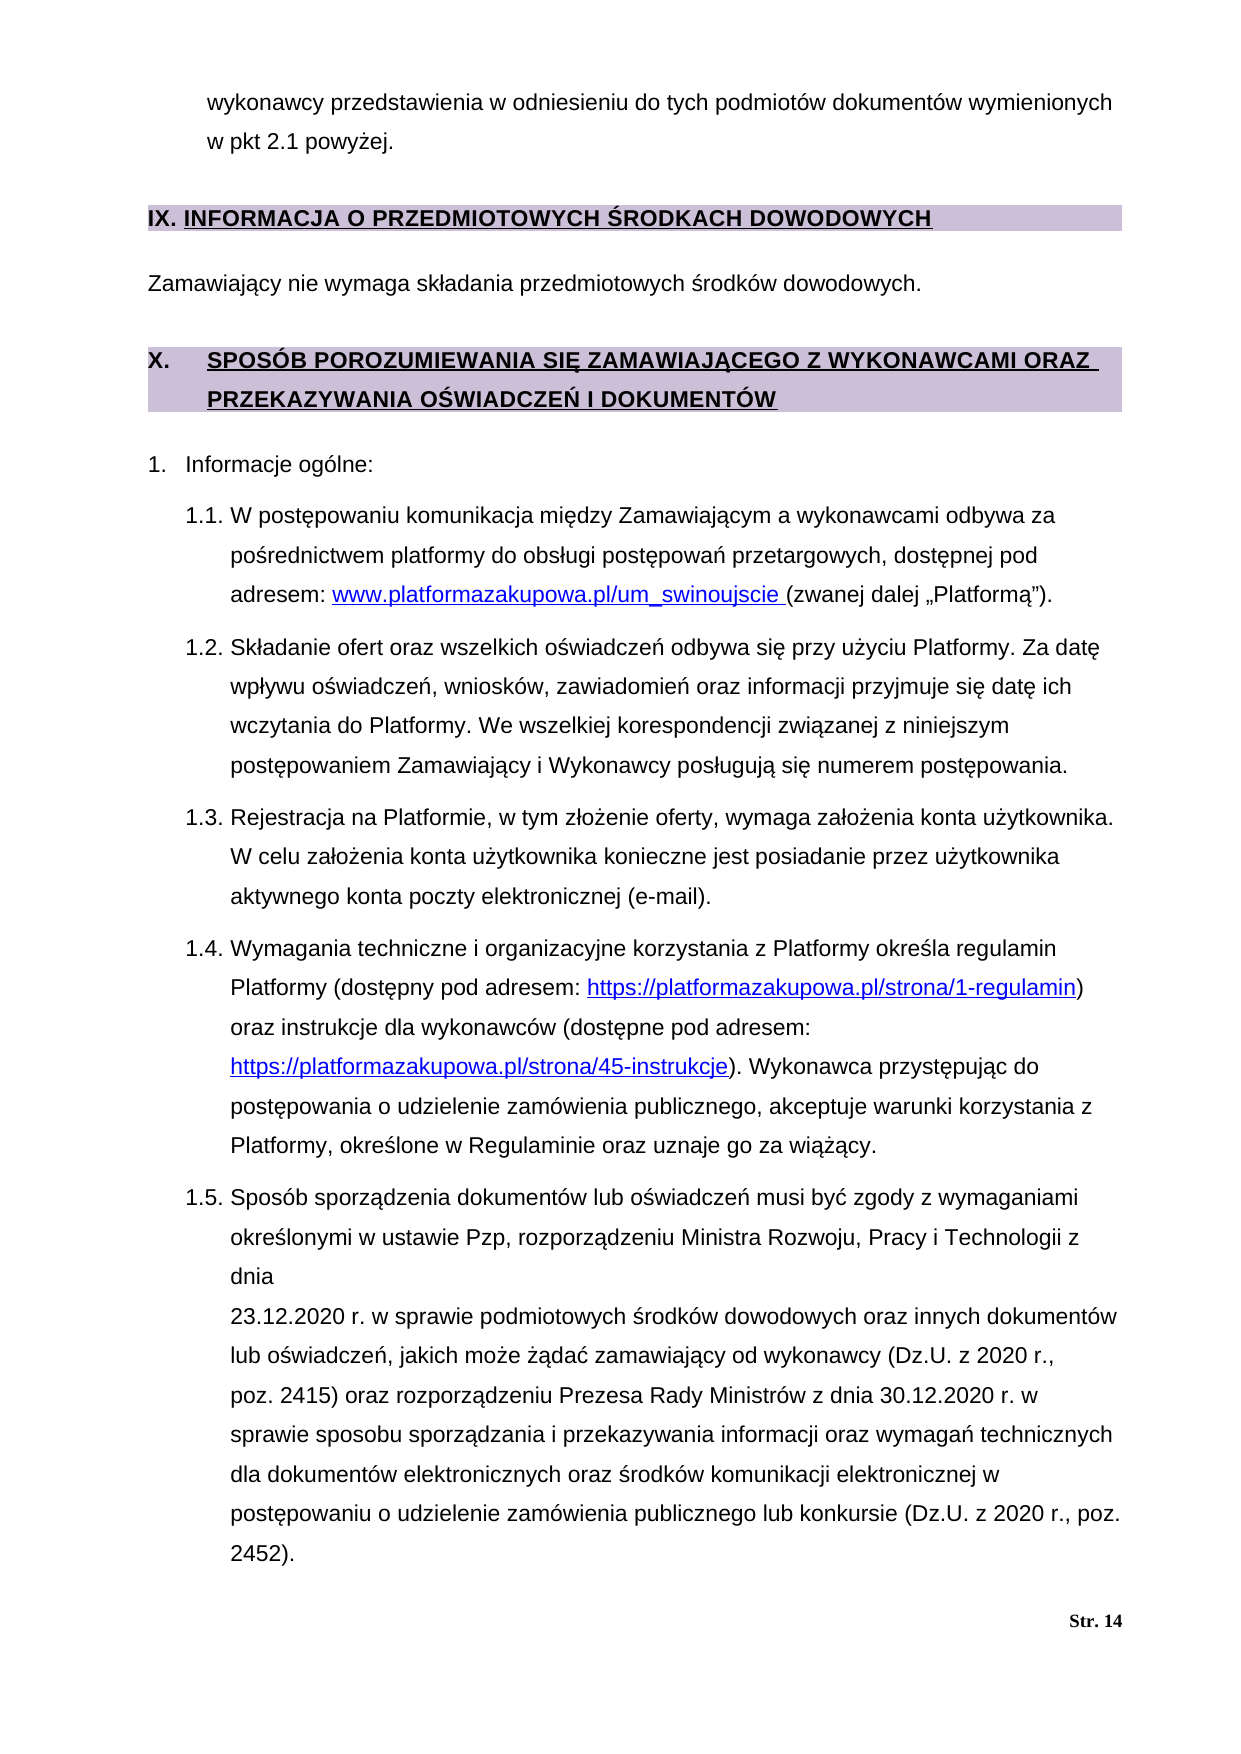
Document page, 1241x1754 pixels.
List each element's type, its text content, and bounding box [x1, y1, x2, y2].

list Składanie ofert oraz wszelkich oświadczeń odbywa się przy użyciu Platformy. Za datę wpływu oświadczeń, wniosków, zawiadomień oraz informacji przyjmuje się datę ich wczytania do Platformy. We wszelkiej korespondencji związanej z niniejszym postępowaniem Zamawiający i Wykonawcy posługują się numerem postępowania. [185, 633, 1122, 778]
subtitle IX. INFORMACJA O PRZEDMIOTOWYCH ŚRODKACH DOWODOWYCH [148, 205, 1122, 231]
text Zamawiający nie wymaga składania przedmiotowych środków dowodowych. [148, 269, 1122, 296]
subtitle X. SPOSÓB POROZUMIEWANIA SIĘ ZAMAWIAJĄCEGO Z WYKONAWCAMI ORAZ PRZEKAZYWANIA OŚWIADCZEŃ I DOKUMENTÓW [148, 347, 1122, 412]
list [148, 89, 1122, 154]
list Sposób sporządzenia dokumentów lub oświadczeń musi być zgody z wymaganiami określonymi w ustawie Pzp, rozporządzeniu Ministra Rozwoju, Pracy i Technologii z dnia 23.12.2020 r. w sprawie podmiotowych środków dowodowych oraz innych dokumentów lub oświadczeń, jakich może żądać zamawiający od wykonawcy (Dz.U. z 2020 r., poz. 2415) oraz rozporządzeniu Prezesa Rady Ministrów z dnia 30.12.2020 r. w sprawie sposobu sporządzania i przekazywania informacji oraz wymagań technicznych dla dokumentów elektronicznych oraz środków komunikacji elektronicznej w postępowaniu o udzielenie zamówienia publicznego lub konkursie (Dz.U. z 2020 r., poz. 2452). [185, 1184, 1122, 1566]
list Informacje ogólne: [148, 451, 1122, 477]
list Wymagania techniczne i organizacyjne korzystania z Platformy określa regulamin Platformy (dostępny pod adresem: https://platformazakupowa.pl/strona/1-regulamin) oraz instrukcje dla wykonawców (dostępne pod adresem: https://platformazakupowa.pl/strona/45-instrukcje). Wykonawca przystępując do postępowania o udzielenie zamówienia publicznego, akceptuje warunki korzystania z Platformy, określone w Regulaminie oraz uznaje go za wiążący. [185, 935, 1122, 1158]
list W postępowaniu komunikacja między Zamawiającym a wykonawcami odbywa za pośrednictwem platformy do obsługi postępowań przetargowych, dostępnej pod adresem: www.platformazakupowa.pl/um_swinoujscie (zwanej dalej „Platformą”). [185, 502, 1122, 608]
list Rejestracja na Platformie, w tym złożenie oferty, wymaga założenia konta użytkownika. W celu założenia konta użytkownika konieczne jest posiadanie przez użytkownika aktywnego konta poczty elektronicznej (e-mail). [185, 804, 1122, 909]
